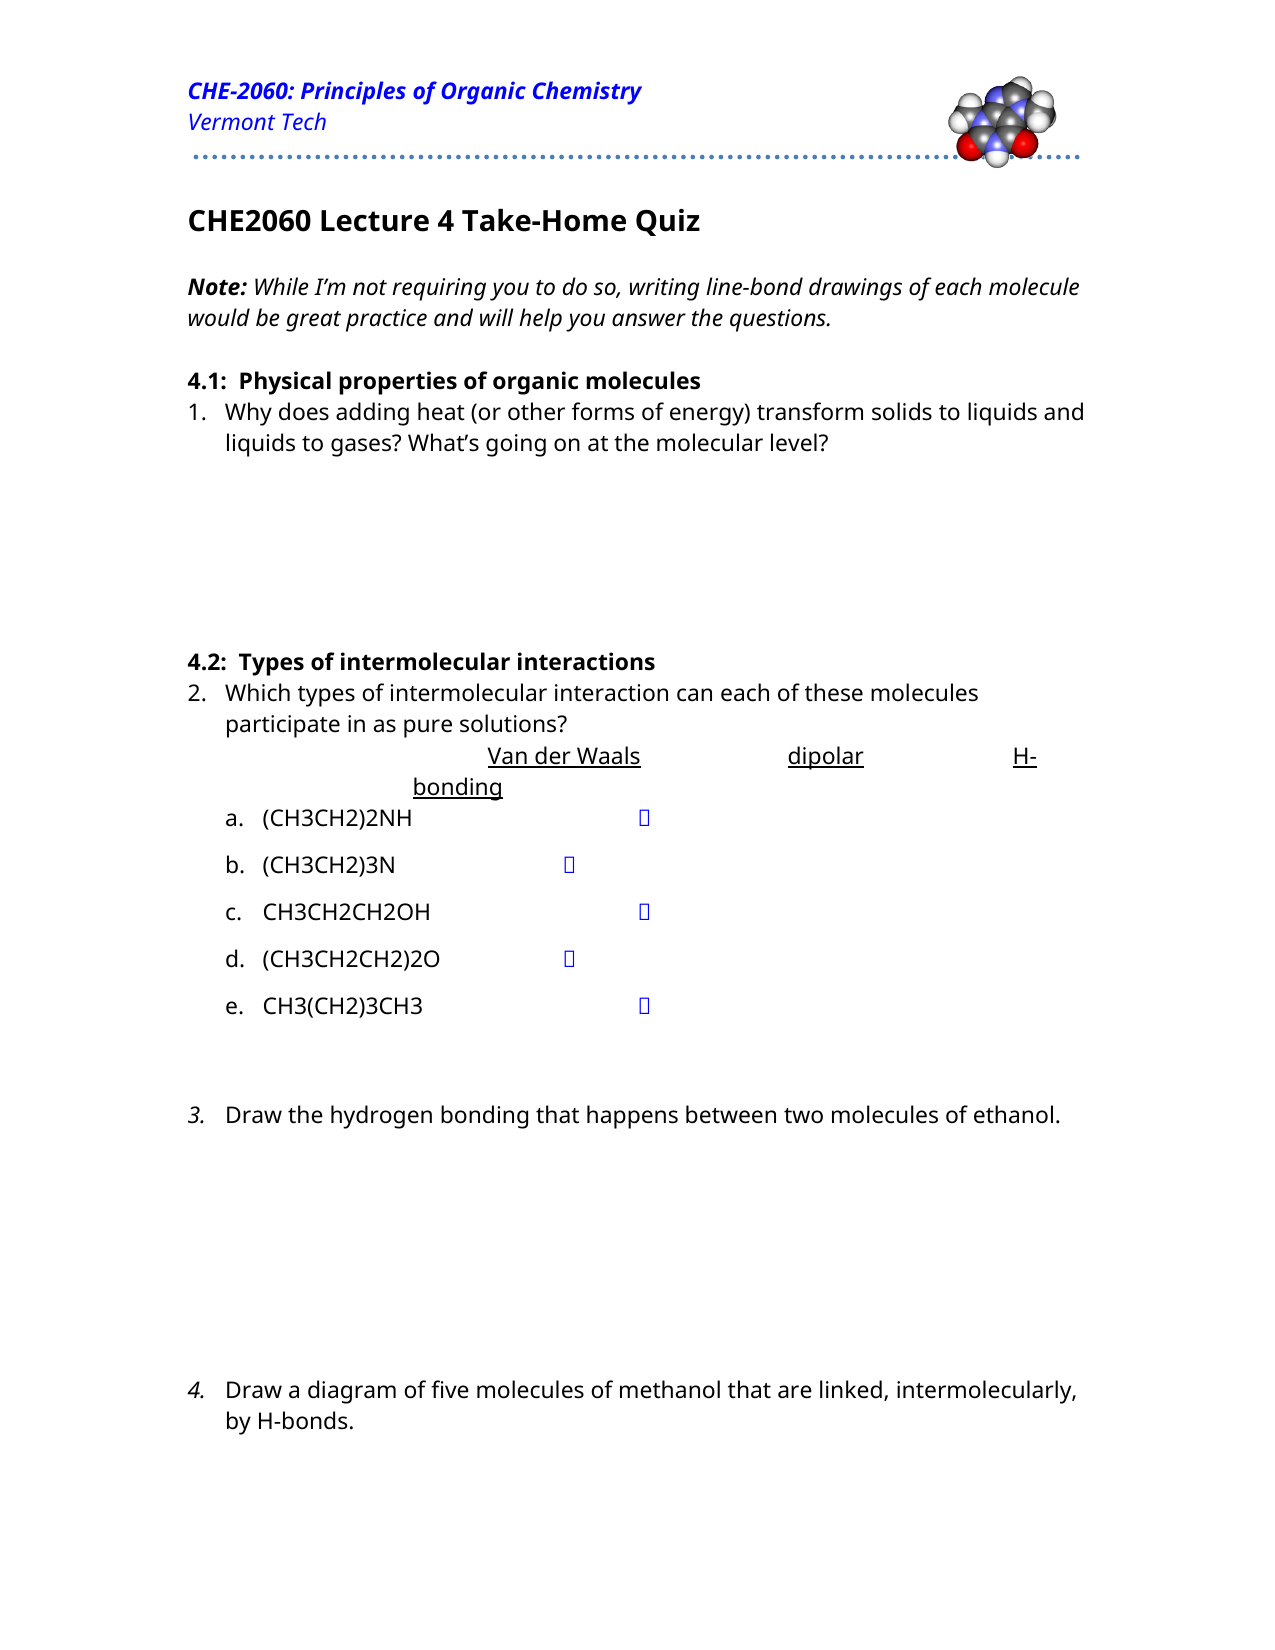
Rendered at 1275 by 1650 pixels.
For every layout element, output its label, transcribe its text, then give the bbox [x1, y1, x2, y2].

list Draw the hydrogen bonding that happens between two molecules of ethanol. [187, 1099, 1087, 1130]
text 4.2: Types of intermolecular interactions [187, 646, 1087, 677]
text 1. Why does adding heat (or other forms of energy) transform solids to liquids and liquids to gases? What’s going on at the molecular level? [187, 396, 1087, 458]
text CHE2060 Lecture 4 Take-Home Quiz [187, 200, 1087, 240]
list (CH3CH2)2NH  [225, 802, 1087, 833]
list (CH3CH2CH2)2O  [225, 943, 1087, 974]
text Van der Waals dipolar H-bonding [412, 740, 1087, 802]
text Note: While I’m not requiring you to do so, writing line-bond drawings of each molecule would be great practice and will help you answer the questions. [187, 271, 1087, 333]
list CH3CH2CH2OH  [225, 896, 1087, 927]
list CH3(CH2)3CH3  [225, 990, 1087, 1021]
text 4.1: Physical properties of organic molecules [187, 365, 1087, 396]
list Draw a diagram of five molecules of methanol that are linked, intermolecularly, by H-bonds. [187, 1374, 1087, 1436]
picture [945, 75, 1058, 169]
list (CH3CH2)3N  [225, 849, 1087, 880]
list Which types of intermolecular interaction can each of these molecules participate in as pure solutions? [187, 677, 1087, 740]
